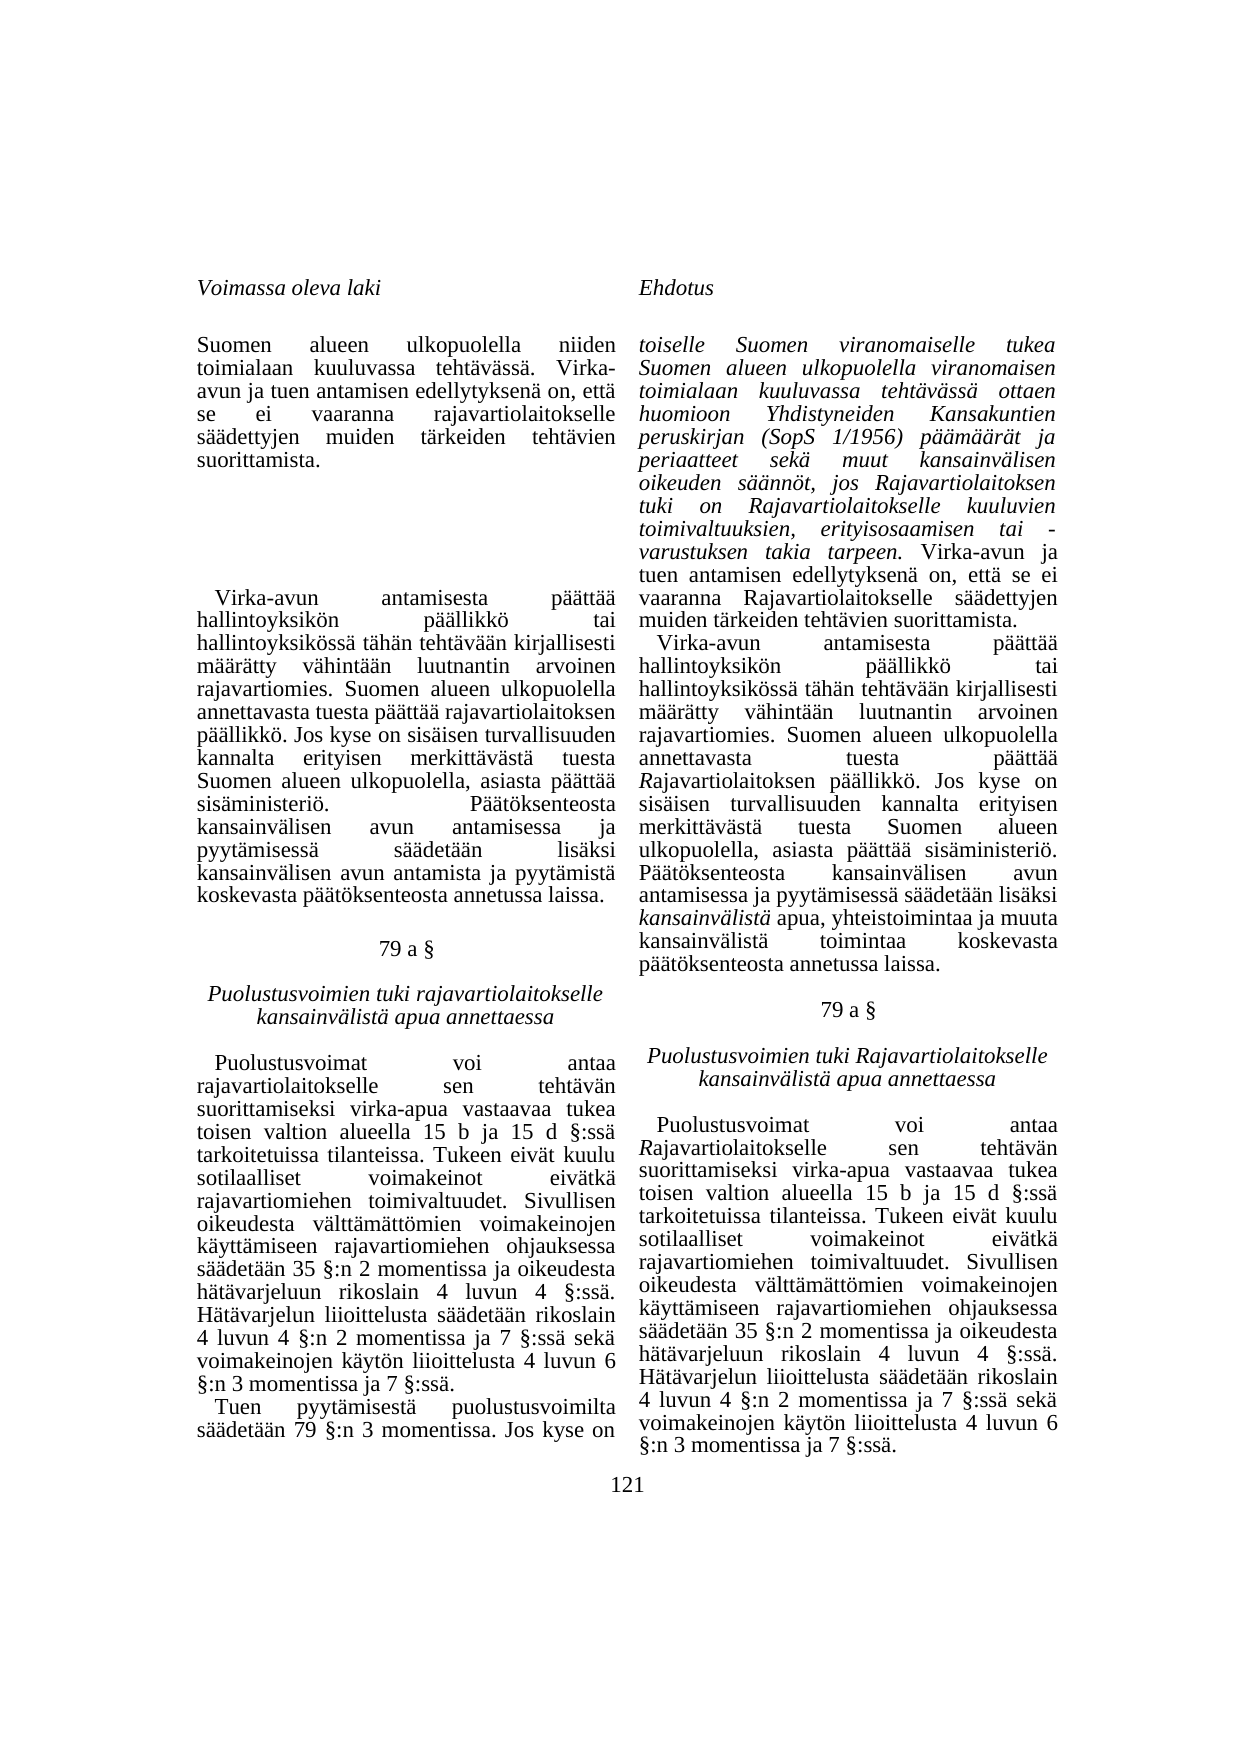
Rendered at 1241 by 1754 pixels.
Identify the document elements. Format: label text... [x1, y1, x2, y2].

table_header Ehdotus [628, 274, 1069, 334]
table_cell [185, 335, 627, 1457]
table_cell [628, 335, 1069, 1457]
table_header Voimassa oleva laki [185, 274, 627, 334]
